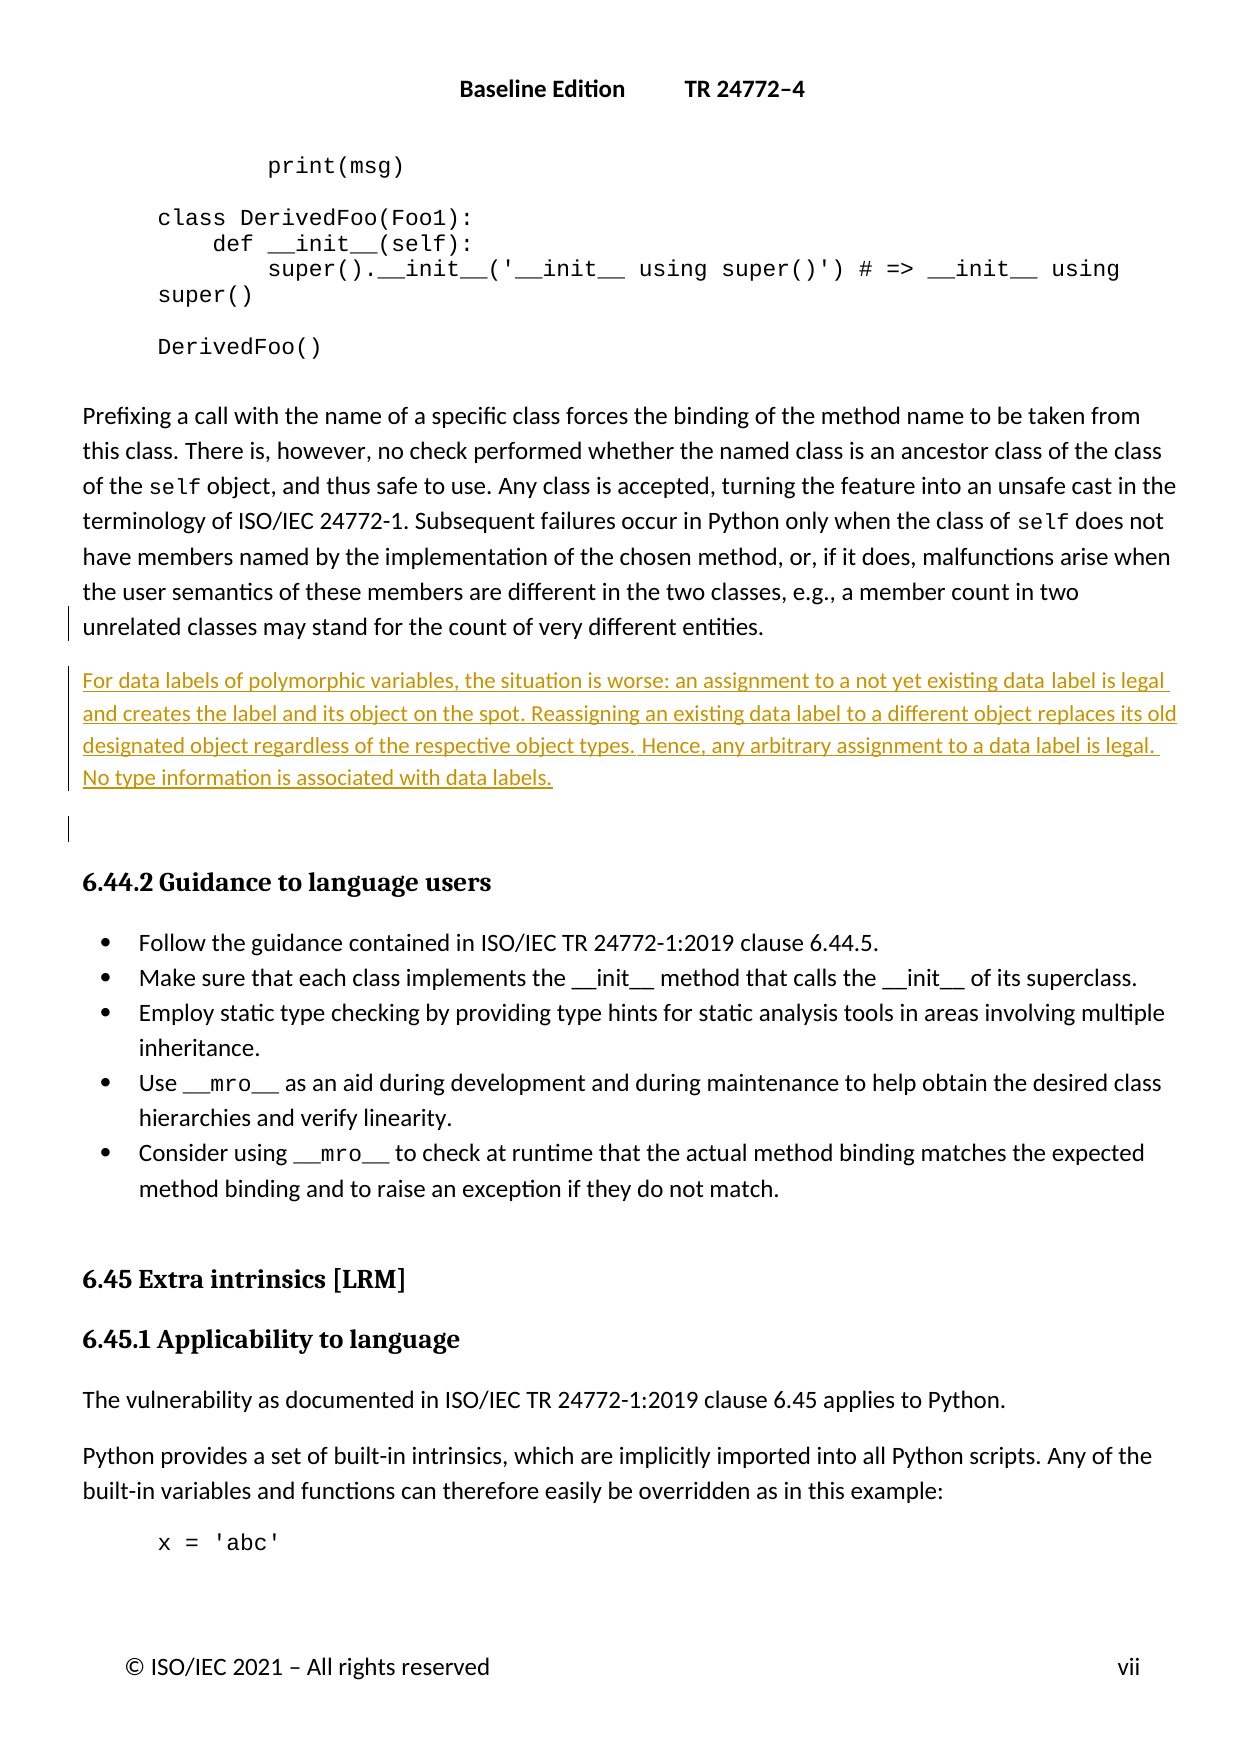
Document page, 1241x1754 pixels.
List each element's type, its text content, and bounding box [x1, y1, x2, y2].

list Employ static type checking by providing type hints for static analysis tools in areas involving multiple inheritance. [101, 997, 1182, 1062]
text Prefixing a call with the name of a specific class forces the binding of the method name to be taken from this class. There is, however, no check performed whether the named class is an ancestor class of the class of the self object, and thus safe to use. Any class is accepted, turning the feature into an unsafe cast in the terminology of ISO/IEC 24772-1. Subsequent failures occur in Python only when the class of self does not have members named by the implementation of the chosen method, or, if it does, malfunctions arise when the user semantics of these members are different in the two classes, e.g., a member count in two unrelated classes may stand for the count of very different entities. [82, 400, 1182, 641]
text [157, 154, 1182, 362]
list Consider using __mro__ to check at runtime that the actual method binding matches the expected method binding and to raise an exception if they do not match. [101, 1137, 1182, 1203]
subtitle 6.44.2 Guidance to language users [82, 867, 1182, 898]
subtitle 6.45 Extra intrinsics [LRM] [82, 1264, 1182, 1295]
list Use __mro__ as an aid during development and during maintenance to help obtain the desired class hierarchies and verify linearity. [101, 1067, 1182, 1133]
text The vulnerability as documented in ISO/IEC TR 24772-1:2019 clause 6.45 applies to Python. [82, 1385, 1182, 1415]
text x = 'abc' [82, 1531, 1182, 1557]
subtitle 6.45.1 Applicability to language [82, 1324, 1182, 1356]
list Follow the guidance contained in ISO/IEC TR 24772-1:2019 clause 6.44.5. [101, 927, 1182, 957]
list Make sure that each class implements the __init__ method that calls the __init__ of its superclass. [101, 962, 1182, 992]
text Python provides a set of built-in intrinsics, which are implicitly imported into all Python scripts. Any of the built-in variables and functions can therefore easily be overridden as in this example: [82, 1441, 1182, 1506]
